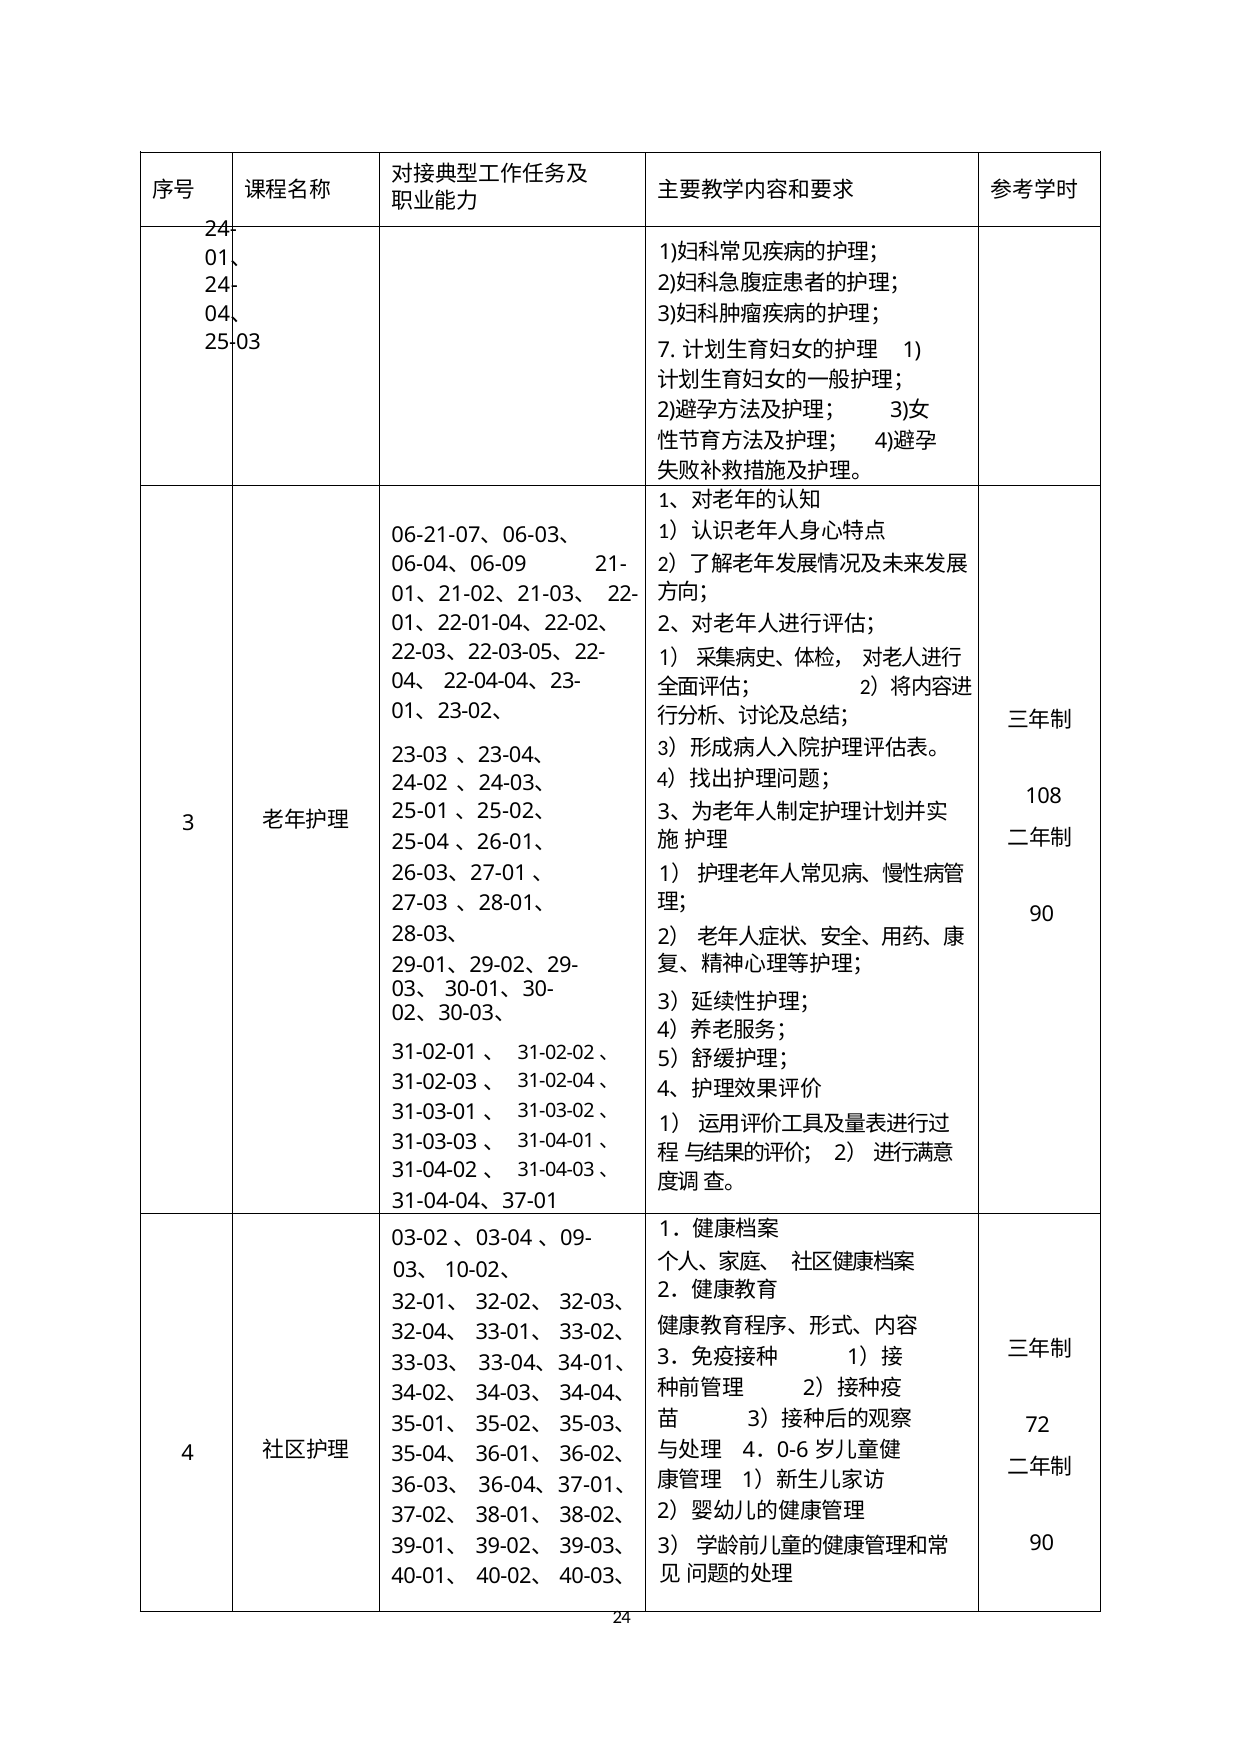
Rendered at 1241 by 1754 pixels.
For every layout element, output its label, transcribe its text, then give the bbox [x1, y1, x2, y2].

table_cell [233, 227, 379, 484]
table_cell 06-21-07、06-03、 06-04、06-09 21-01、21-02、21-03、 22-01、22-01-04、22-02、 22-03、22-03-05、22-04、 22-04-04、23-01、23-02、 23-03 、23-04、 24-02 、24-03、 25-01 、25-02、 25-04 、26-01、 26-03、27-01 、 27-03 、28-01、 28-03、 29-01、29-02、29-03、 30-01、30-02、30-03、 31-04-04、37-01 [380, 486, 645, 1213]
table_cell [141, 227, 232, 484]
table_header 主要教学内容和要求 [646, 153, 978, 226]
table_cell [979, 227, 1100, 484]
table_cell 三年制 72 二年制 90 [979, 1214, 1100, 1611]
table_cell [380, 227, 645, 484]
table_cell 社区护理 [233, 1214, 379, 1611]
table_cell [380, 1214, 645, 1611]
table_cell 三年制 108 二年制 90 [979, 486, 1100, 1213]
table_header 对接典型工作任务及 职业能力 [380, 153, 645, 226]
table_cell 3 [141, 486, 232, 1213]
table_header 序号 [141, 153, 232, 226]
table_cell 1)妇科常见疾病的护理； 2)妇科急腹症患者的护理； 3)妇科肿瘤疾病的护理； 7. 计划生育妇女的护理 1)计划生育妇女的一般护理； 2)避孕方法及护理； 3)女性节育方法及护理； 4)避孕失败补救措施及护理。 [646, 227, 978, 484]
table_cell 4 [141, 1214, 232, 1611]
table_cell 1、对老年的认知 1）认识老年人身心特点 2）了解老年发展情况及未来发展 方向； 2、对老年人进行评估； 1） 采集病史、体检， 对老人进行 全面评估； 2）将内容进行分析、讨论及总结； 3）形成病人入院护理评估表。 4）找出护理问题； 3、为老年人制定护理计划并实施 护理 1） 护理老年人常见病、慢性病管 理； 2） 老年人症状、安全、用药、康 复、精神心理等护理； 3）延续性护理； 4）养老服务； 5）舒缓护理； 4、护理效果评价 1） 运用评价工具及量表进行过程 与结果的评价； 2） 进行满意度调 查。 [646, 486, 978, 1213]
table_header 参考学时 [979, 153, 1100, 226]
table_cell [646, 1214, 978, 1611]
table_header 课程名称 [233, 153, 379, 226]
table_cell 老年护理 [233, 486, 379, 1213]
